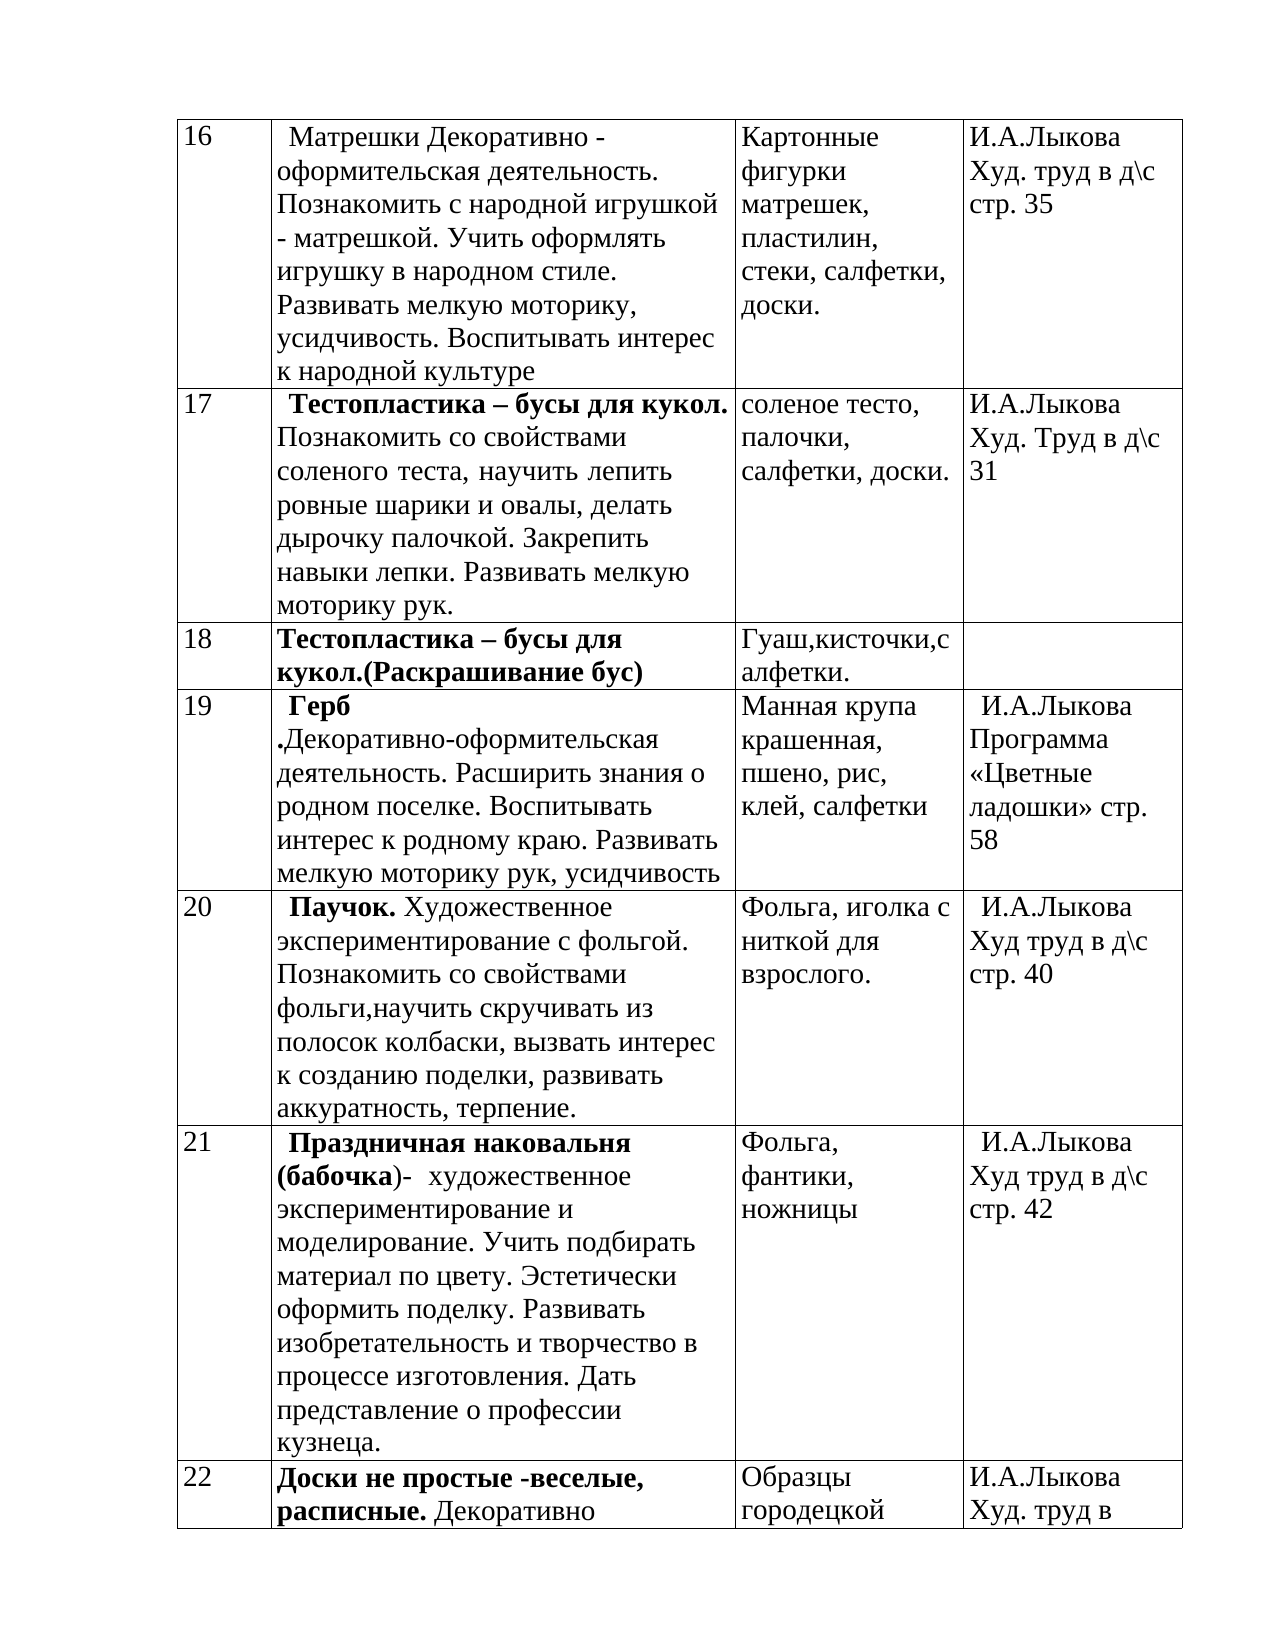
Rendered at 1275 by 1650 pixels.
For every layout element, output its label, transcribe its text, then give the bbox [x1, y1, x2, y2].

table_header Картонные фигурки матрешек, пластилин, стеки, салфетки, доски. [736, 120, 963, 387]
table_cell соленое тесто, палочки, салфетки, доски. [736, 389, 963, 622]
table_header И.А.Лыкова Худ. труд в д\с стр. 35 [964, 120, 1182, 387]
table_cell Доски не простые -веселые, расписные. Декоративно [272, 1461, 735, 1528]
table_cell Паучок. Художественное экспериментирование с фольгой. Познакомить со свойствами фольги,научить скручивать из полосок колбаски, вызвать интерес к созданию поделки, развивать аккуратность, терпение. [272, 891, 735, 1125]
table_cell 17 [178, 389, 271, 622]
table_cell Фольга, иголка с ниткой для взрослого. [736, 891, 963, 1125]
table_cell И.А.Лыкова Худ. Труд в д\с 31 [964, 389, 1182, 622]
table_cell 20 [178, 891, 271, 1125]
table_cell 21 [178, 1126, 271, 1460]
table_header Матрешки Декоративно - оформительская деятельность. Познакомить с народной игрушкой - матрешкой. Учить оформлять игрушку в народном стиле. Развивать мелкую моторику, усидчивость. Воспитывать интерес к народной культуре [272, 120, 735, 387]
table_cell И.А.Лыкова Программа «Цветные ладошки» стр. 58 [964, 690, 1182, 890]
table_cell Тестопластика – бусы для кукол.(Раскрашивание бус) [272, 623, 735, 689]
table_cell 19 [178, 690, 271, 890]
table_cell 22 [178, 1461, 271, 1528]
table_cell Манная крупа крашенная, пшено, рис, клей, салфетки [736, 690, 963, 890]
table_cell 18 [178, 623, 271, 689]
table_cell Герб .Декоративно-оформительская деятельность. Расширить знания о родном поселке. Воспитывать интерес к родному краю. Развивать мелкую моторику рук, усидчивость [272, 690, 735, 890]
table_cell Гуаш,кисточки,с алфетки. [736, 623, 963, 689]
table_cell [964, 623, 1182, 689]
table_cell Образцы городецкой [736, 1461, 963, 1528]
table_cell И.А.Лыкова Худ труд в д\с стр. 40 [964, 891, 1182, 1125]
table_header 16 [178, 120, 271, 387]
table_cell И.А.Лыкова Худ. труд в [964, 1461, 1182, 1528]
table_cell Тестопластика – бусы для кукол. Познакомить со свойствами соленого теста, научить лепить ровные шарики и овалы, делать дырочку палочкой. Закрепить навыки лепки. Развивать мелкую моторику рук. [272, 389, 735, 622]
table_cell Праздничная наковальня (бабочка)- художественное экспериментирование и моделирование. Учить подбирать материал по цвету. Эстетически оформить поделку. Развивать изобретательность и творчество в процессе изготовления. Дать представление о профессии кузнеца. [272, 1126, 735, 1460]
table_cell Фольга, фантики, ножницы [736, 1126, 963, 1460]
table_cell И.А.Лыкова Худ труд в д\с стр. 42 [964, 1126, 1182, 1460]
